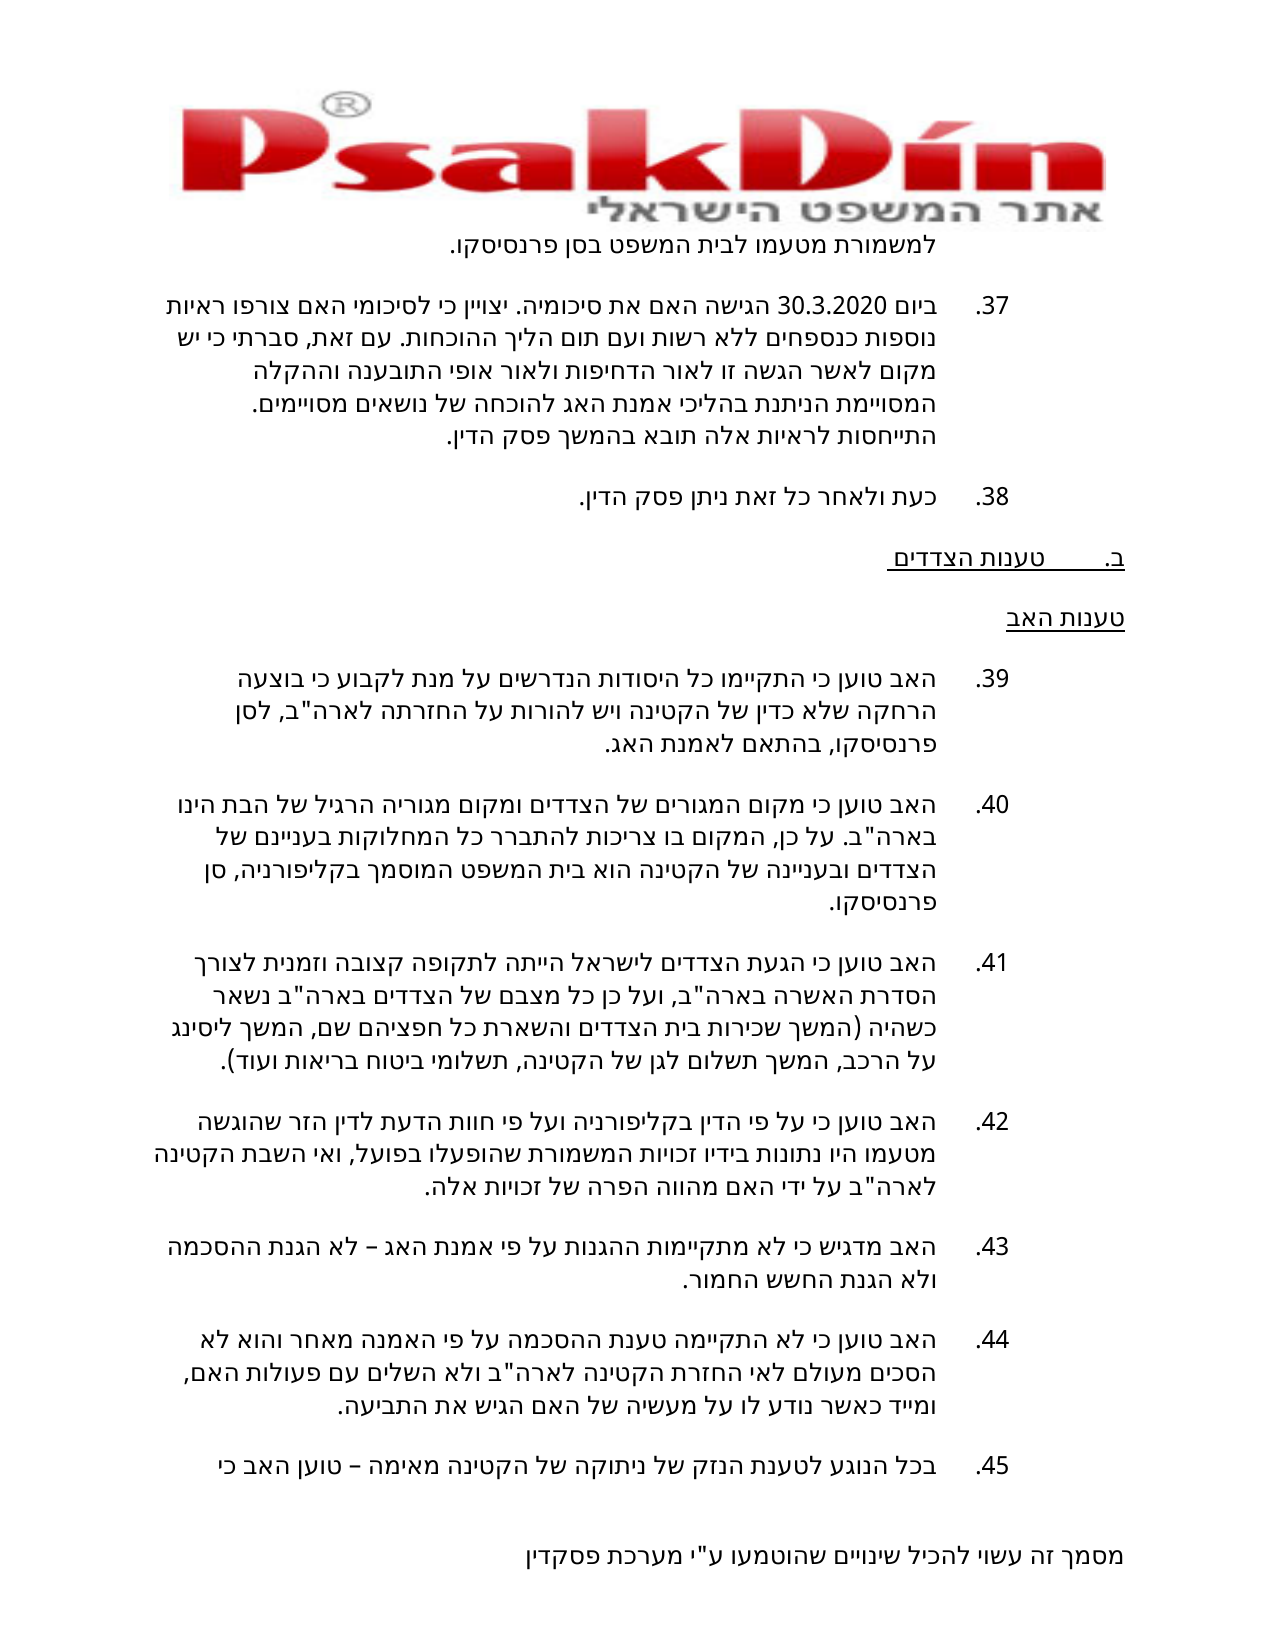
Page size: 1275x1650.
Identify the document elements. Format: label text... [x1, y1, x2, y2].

list האב טוען כי מקום המגורים של הצדדים ומקום מגוריה הרגיל של הבת הינו בארה"ב. על כן, המקום בו צריכות להתברר כל המחלוקות בעניינם של הצדדים ובעניינה של הקטינה הוא בית המשפט המוסמך בקליפורניה, סן פרנסיסקו. [150, 791, 975, 921]
text טענות האב [150, 604, 1125, 637]
list כעת ולאחר כל זאת ניתן פסק הדין. [150, 483, 975, 516]
list האב מדגיש כי לא מתקיימות ההגנות על פי אמנת האג – לא הגנת ההסכמה ולא הגנת החשש החמור. [150, 1233, 975, 1298]
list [150, 1452, 975, 1485]
list האב טוען כי על פי הדין בקליפורניה ועל פי חוות הדעת לדין הזר שהוגשה מטעמו היו נתונות בידיו זכויות המשמורת שהופעלו בפועל, ואי השבת הקטינה לארה"ב על ידי האם מהווה הפרה של זכויות אלה. [150, 1107, 975, 1205]
list ביום 30.3.2020 הגישה האם את סיכומיה. יצויין כי לסיכומי האם צורפו ראיות נוספות כנספחים ללא רשות ועם תום הליך ההוכחות. עם זאת, סברתי כי יש מקום לאשר הגשה זו לאור הדחיפות ולאור אופי התובענה וההקלה המסויימת הניתנת בהליכי אמנת האג להוכחה של נושאים מסויימים. התייחסות לראיות אלה תובא בהמשך פסק הדין. [150, 292, 975, 455]
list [150, 231, 975, 264]
text ב. טענות הצדדים [150, 543, 1125, 576]
list האב טוען כי לא התקיימה טענת ההסכמה על פי האמנה מאחר והוא לא הסכים מעולם לאי החזרת הקטינה לארה"ב ולא השלים עם פעולות האם, ומייד כאשר נודע לו על מעשיה של האם הגיש את התביעה. [150, 1327, 975, 1424]
list האב טוען כי הגעת הצדדים לישראל הייתה לתקופה קצובה וזמנית לצורך הסדרת האשרה בארה"ב, ועל כן כל מצבם של הצדדים בארה"ב נשאר כשהיה (המשך שכירות בית הצדדים והשארת כל חפציהם שם, המשך ליסינג על הרכב, המשך תשלום לגן של הקטינה, תשלומי ביטוח בריאות ועוד). [150, 949, 975, 1079]
list האב טוען כי התקיימו כל היסודות הנדרשים על מנת לקבוע כי בוצעה הרחקה שלא כדין של הקטינה ויש להורות על החזרתה לארה"ב, לסן פרנסיסקו, בהתאם לאמנת האג. [150, 665, 975, 763]
